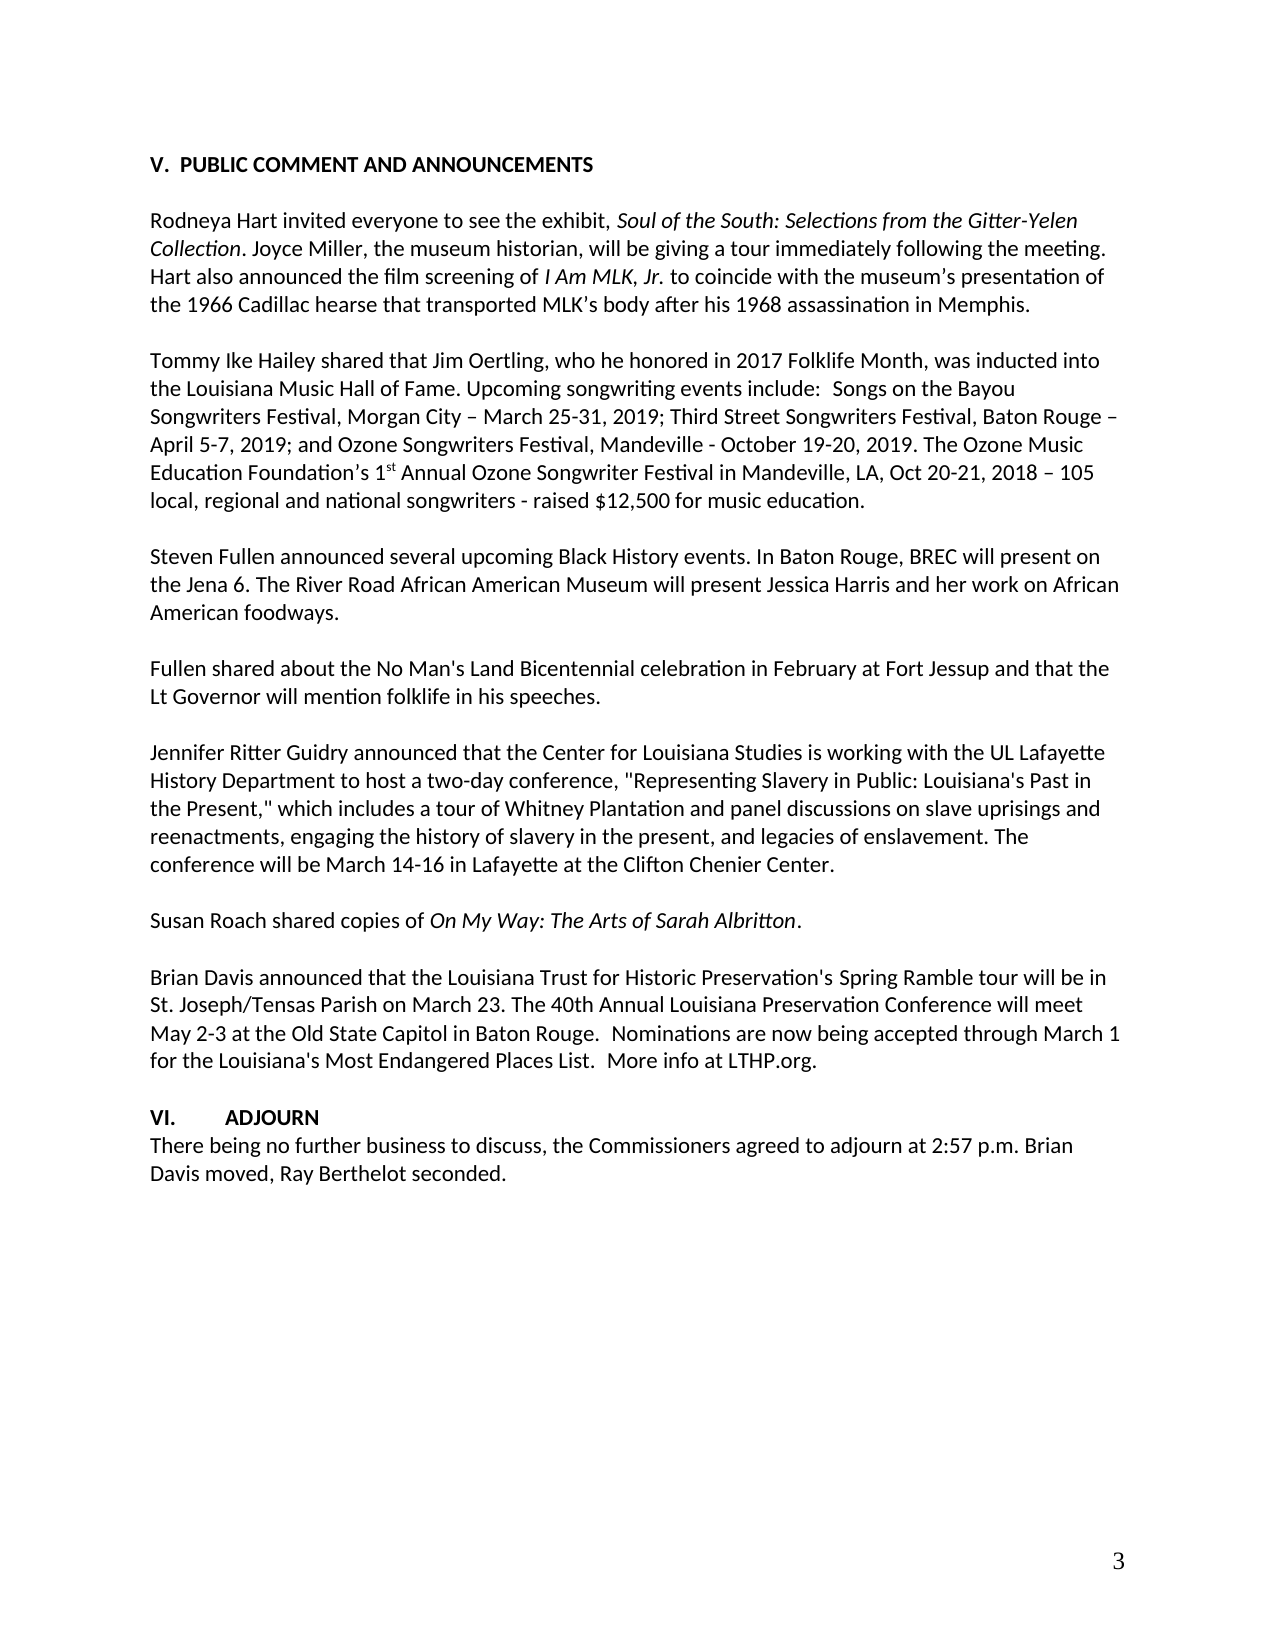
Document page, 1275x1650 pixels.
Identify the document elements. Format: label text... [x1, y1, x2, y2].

text Brian Davis announced that the Louisiana Trust for Historic Preservation's Spring Ramble tour will be in St. Joseph/Tensas Parish on March 23. The 40th Annual Louisiana Preservation Conference will meet May 2-3 at the Old State Capitol in Baton Rouge. Nominations are now being accepted through March 1 for the Louisiana's Most Endangered Places List. More info at LTHP.org. [150, 963, 1125, 1075]
text Steven Fullen announced several upcoming Black History events. In Baton Rouge, BREC will present on the Jena 6. The River Road African American Museum will present Jessica Harris and her work on African American foodways. [150, 542, 1125, 626]
text Tommy Ike Hailey shared that Jim Oertling, who he honored in 2017 Folklife Month, was inducted into the Louisiana Music Hall of Fame. Upcoming songwriting events include: Songs on the Bayou Songwriters Festival, Morgan City – March 25-31, 2019; Third Street Songwriters Festival, Baton Rouge – April 5-7, 2019; and Ozone Songwriters Festival, Mandeville - October 19-20, 2019. The Ozone Music Education Foundation’s 1st Annual Ozone Songwriter Festival in Mandeville, LA, Oct 20-21, 2018 – 105 local, regional and national songwriters - raised $12,500 for music education. [150, 346, 1125, 514]
text Rodneya Hart invited everyone to see the exhibit, Soul of the South: Selections from the Gitter-Yelen Collection. Joyce Miller, the museum historian, will be giving a tour immediately following the meeting. Hart also announced the film screening of I Am MLK, Jr. to coincide with the museum’s presentation of the 1966 Cadillac hearse that transported MLK’s body after his 1968 assassination in Memphis. [150, 206, 1125, 318]
text Jennifer Ritter Guidry announced that the Center for Louisiana Studies is working with the UL Lafayette History Department to host a two-day conference, "Representing Slavery in Public: Louisiana's Past in the Present," which includes a tour of Whitney Plantation and panel discussions on slave uprisings and reenactments, engaging the history of slavery in the present, and legacies of enslavement. The conference will be March 14-16 in Lafayette at the Clifton Chenier Center. [150, 738, 1125, 878]
text Fullen shared about the No Man's Land Bicentennial celebration in February at Fort Jessup and that the Lt Governor will mention folklife in his speeches. [150, 654, 1125, 710]
text V. PUBLIC COMMENT AND ANNOUNCEMENTS [150, 150, 1125, 178]
text VI. ADJOURN [150, 1103, 1125, 1131]
text Susan Roach shared copies of On My Way: The Arts of Sarah Albritton. [150, 907, 1125, 934]
text There being no further business to discuss, the Commissioners agreed to adjourn at 2:57 p.m. Brian Davis moved, Ray Berthelot seconded. [150, 1131, 1125, 1187]
